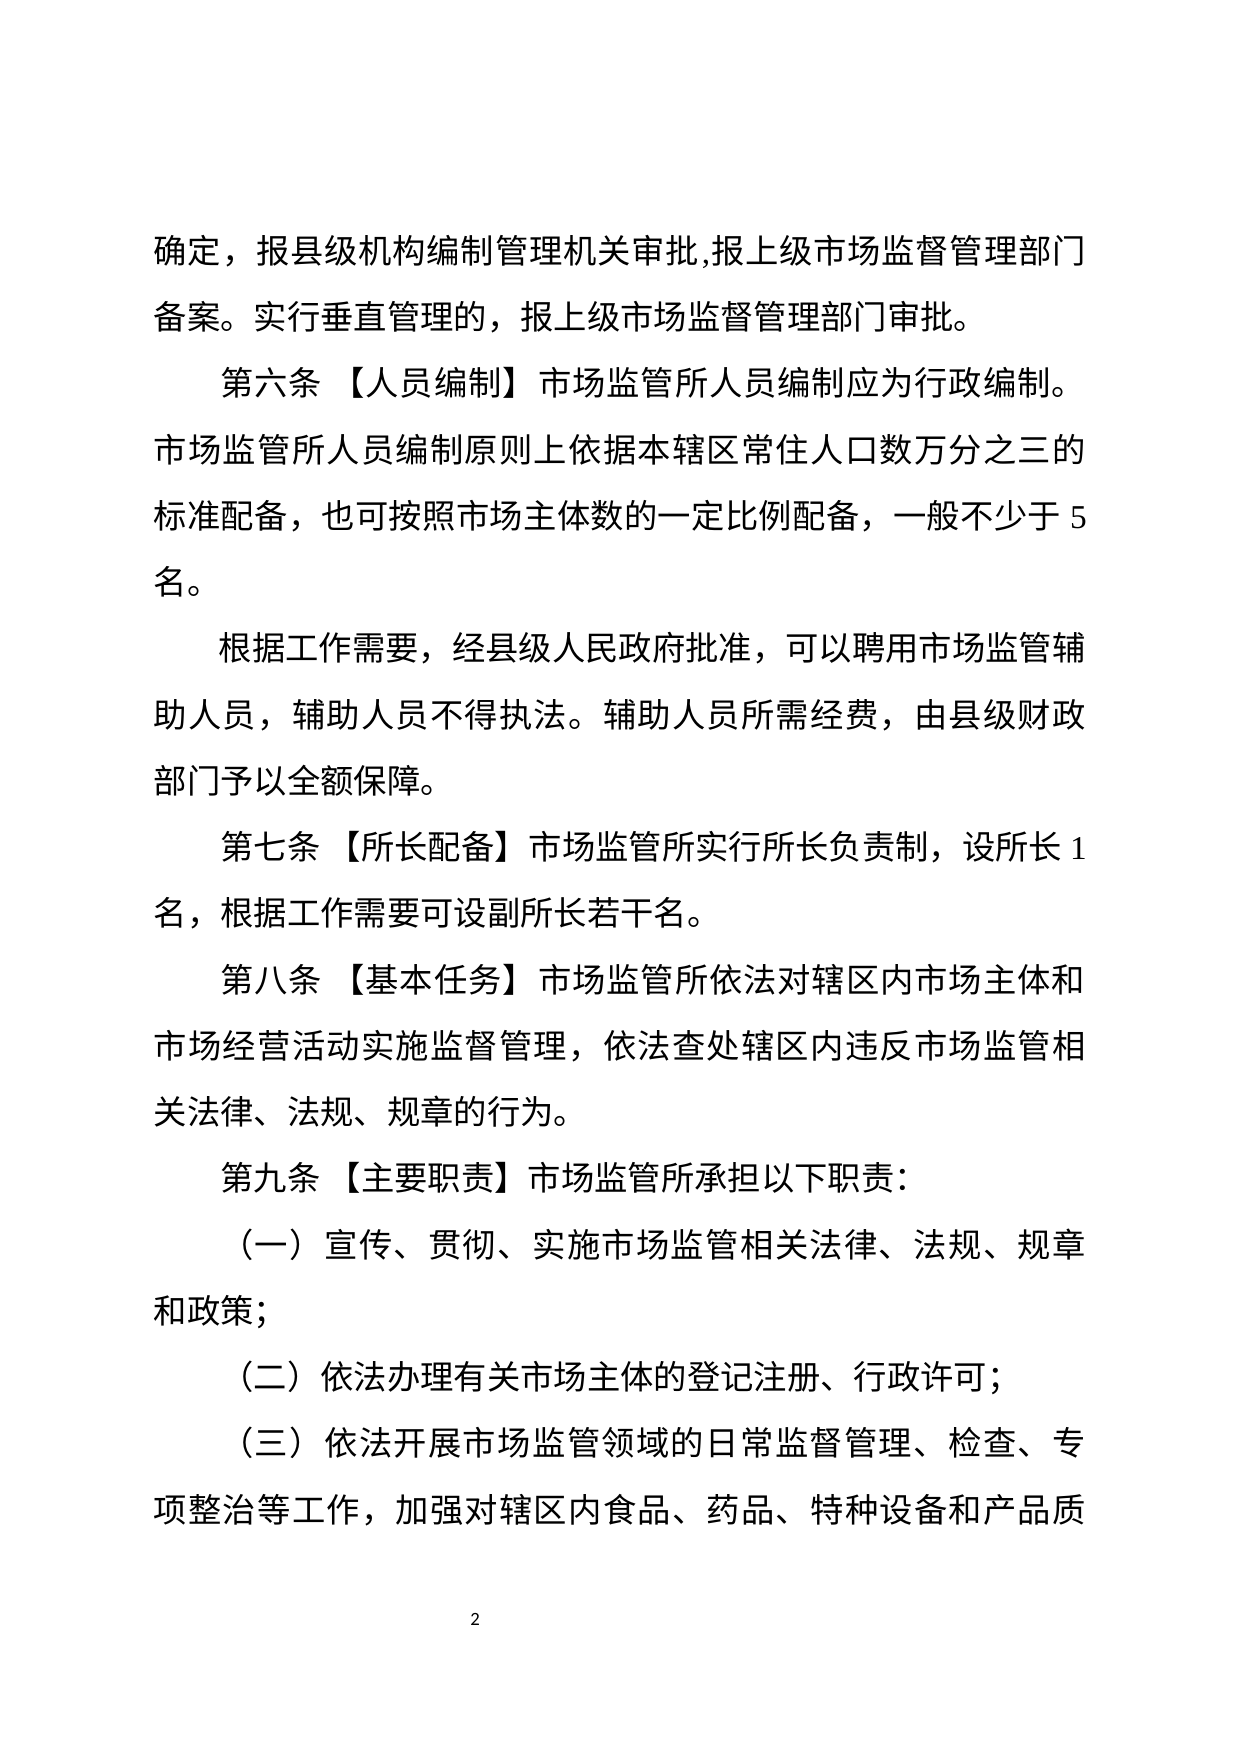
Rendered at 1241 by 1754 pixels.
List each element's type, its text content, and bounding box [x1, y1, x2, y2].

text （一）宣传、贯彻、实施市场监管相关法律、法规、规章和政策； [153, 1209, 1087, 1342]
text 第九条 【主要职责】市场监管所承担以下职责： [153, 1143, 1087, 1209]
text 根据工作需要，经县级人民政府批准，可以聘用市场监管辅助人员，辅助人员不得执法。辅助人员所需经费，由县级财政部门予以全额保障。 [153, 613, 1087, 812]
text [153, 216, 1087, 348]
text （二）依法办理有关市场主体的登记注册、行政许可； [153, 1342, 1087, 1408]
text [153, 1408, 1087, 1541]
text 第八条 【基本任务】市场监管所依法对辖区内市场主体和市场经营活动实施监督管理，依法查处辖区内违反市场监管相关法律、法规、规章的行为。 [153, 944, 1087, 1143]
text 第六条 【人员编制】市场监管所人员编制应为行政编制。市场监管所人员编制原则上依据本辖区常住人口数万分之三的标准配备，也可按照市场主体数的一定比例配备，一般不少于5名。 [153, 348, 1087, 613]
text 第七条 【所长配备】市场监管所实行所长负责制，设所长1名，根据工作需要可设副所长若干名。 [153, 812, 1087, 944]
